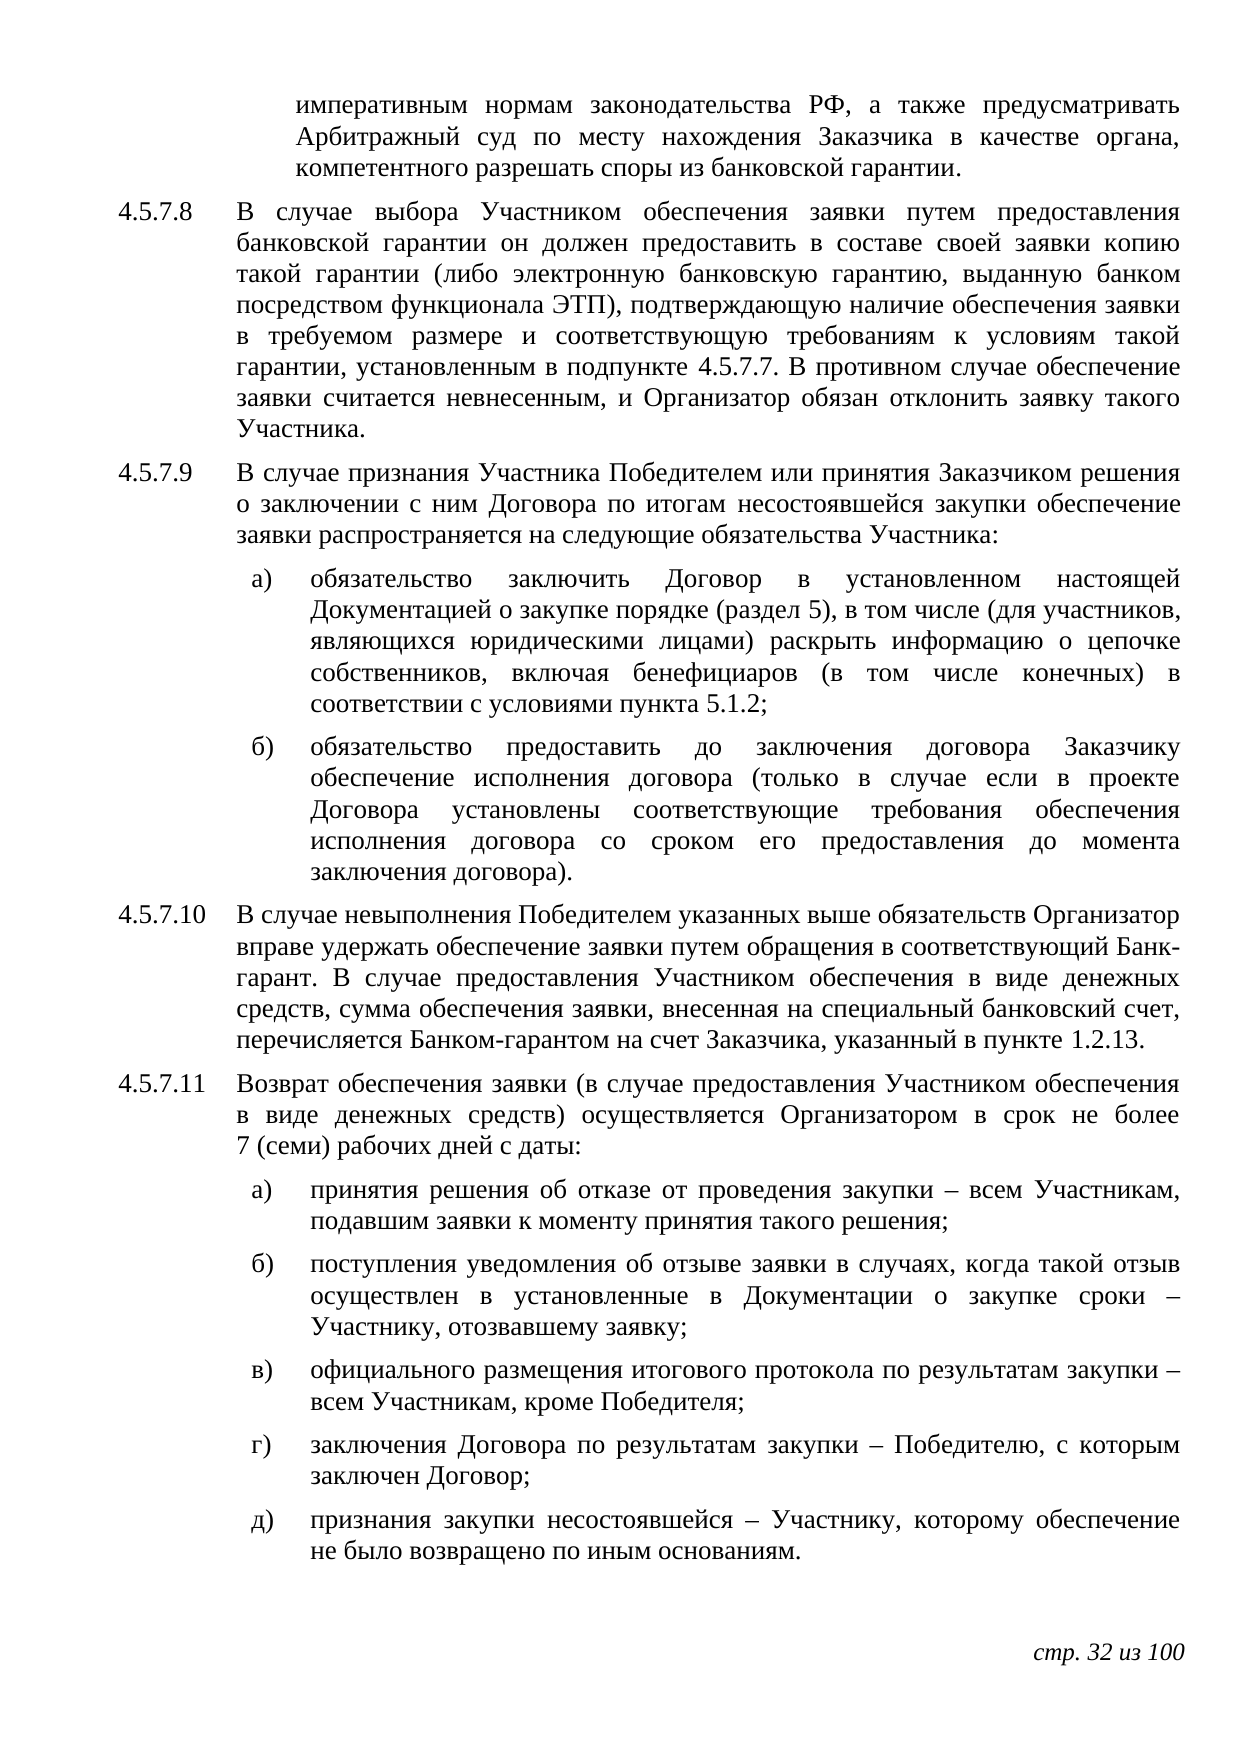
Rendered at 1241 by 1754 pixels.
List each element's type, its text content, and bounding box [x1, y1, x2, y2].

text В случае невыполнения Победителем указанных выше обязательств Организатор вправе удержать обеспечение заявки путем обращения в соответствующий Банк-гарант. В случае предоставления Участником обеспечения в виде денежных средств, сумма обеспечения заявки, внесенная на специальный банковский счет, перечисляется Банком-гарантом на счет Заказчика, указанный в пункте 1.2.13. [118, 899, 1181, 1054]
text обязательство предоставить до заключения договора Заказчику обеспечение исполнения договора (только в случае если в проекте Договора установлены соответствующие требования обеспечения исполнения договора со сроком его предоставления до момента заключения договора). [251, 730, 1181, 886]
text заключения Договора по результатам закупки – Победителю, с которым заключен Договор; [251, 1428, 1181, 1491]
text официального размещения итогового протокола по результатам закупки – всем Участникам, кроме Победителя; [251, 1353, 1181, 1416]
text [251, 89, 1181, 182]
text В случае выбора Участником обеспечения заявки путем предоставления банковской гарантии он должен предоставить в составе своей заявки копию такой гарантии (либо электронную банковскую гарантию, выданную банком посредством функционала ЭТП), подтверждающую наличие обеспечения заявки в требуемом размере и соответствующую требованиям к условиям такой гарантии, установленным в подпункте 4.5.7.7. В противном случае обеспечение заявки считается невнесенным, и Организатор обязан отклонить заявку такого Участника. [118, 194, 1181, 444]
text признания закупки несостоявшейся – Участнику, которому обеспечение не было возвращено по иным основаниям. [251, 1503, 1181, 1565]
text В случае признания Участника Победителем или принятия Заказчиком решения о заключении с ним Договора по итогам несостоявшейся закупки обеспечение заявки распространяется на следующие обязательства Участника: [118, 456, 1181, 550]
text Возврат обеспечения заявки (в случае предоставления Участником обеспечения в виде денежных средств) осуществляется Организатором в срок не более 7 (семи) рабочих дней с даты: [118, 1067, 1181, 1160]
text поступления уведомления об отзыве заявки в случаях, когда такой отзыв осуществлен в установленные в Документации о закупке сроки – Участнику, отозвавшему заявку; [251, 1248, 1181, 1341]
text обязательство заключить Договор в установленном настоящей Документацией о закупке порядке (раздел 5), в том числе (для участников, являющихся юридическими лицами) раскрыть информацию о цепочке собственников, включая бенефициаров (в том числе конечных) в соответствии с условиями пункта 5.1.2; [251, 562, 1181, 718]
text принятия решения об отказе от проведения закупки – всем Участникам, подавшим заявки к моменту принятия такого решения; [251, 1173, 1181, 1235]
